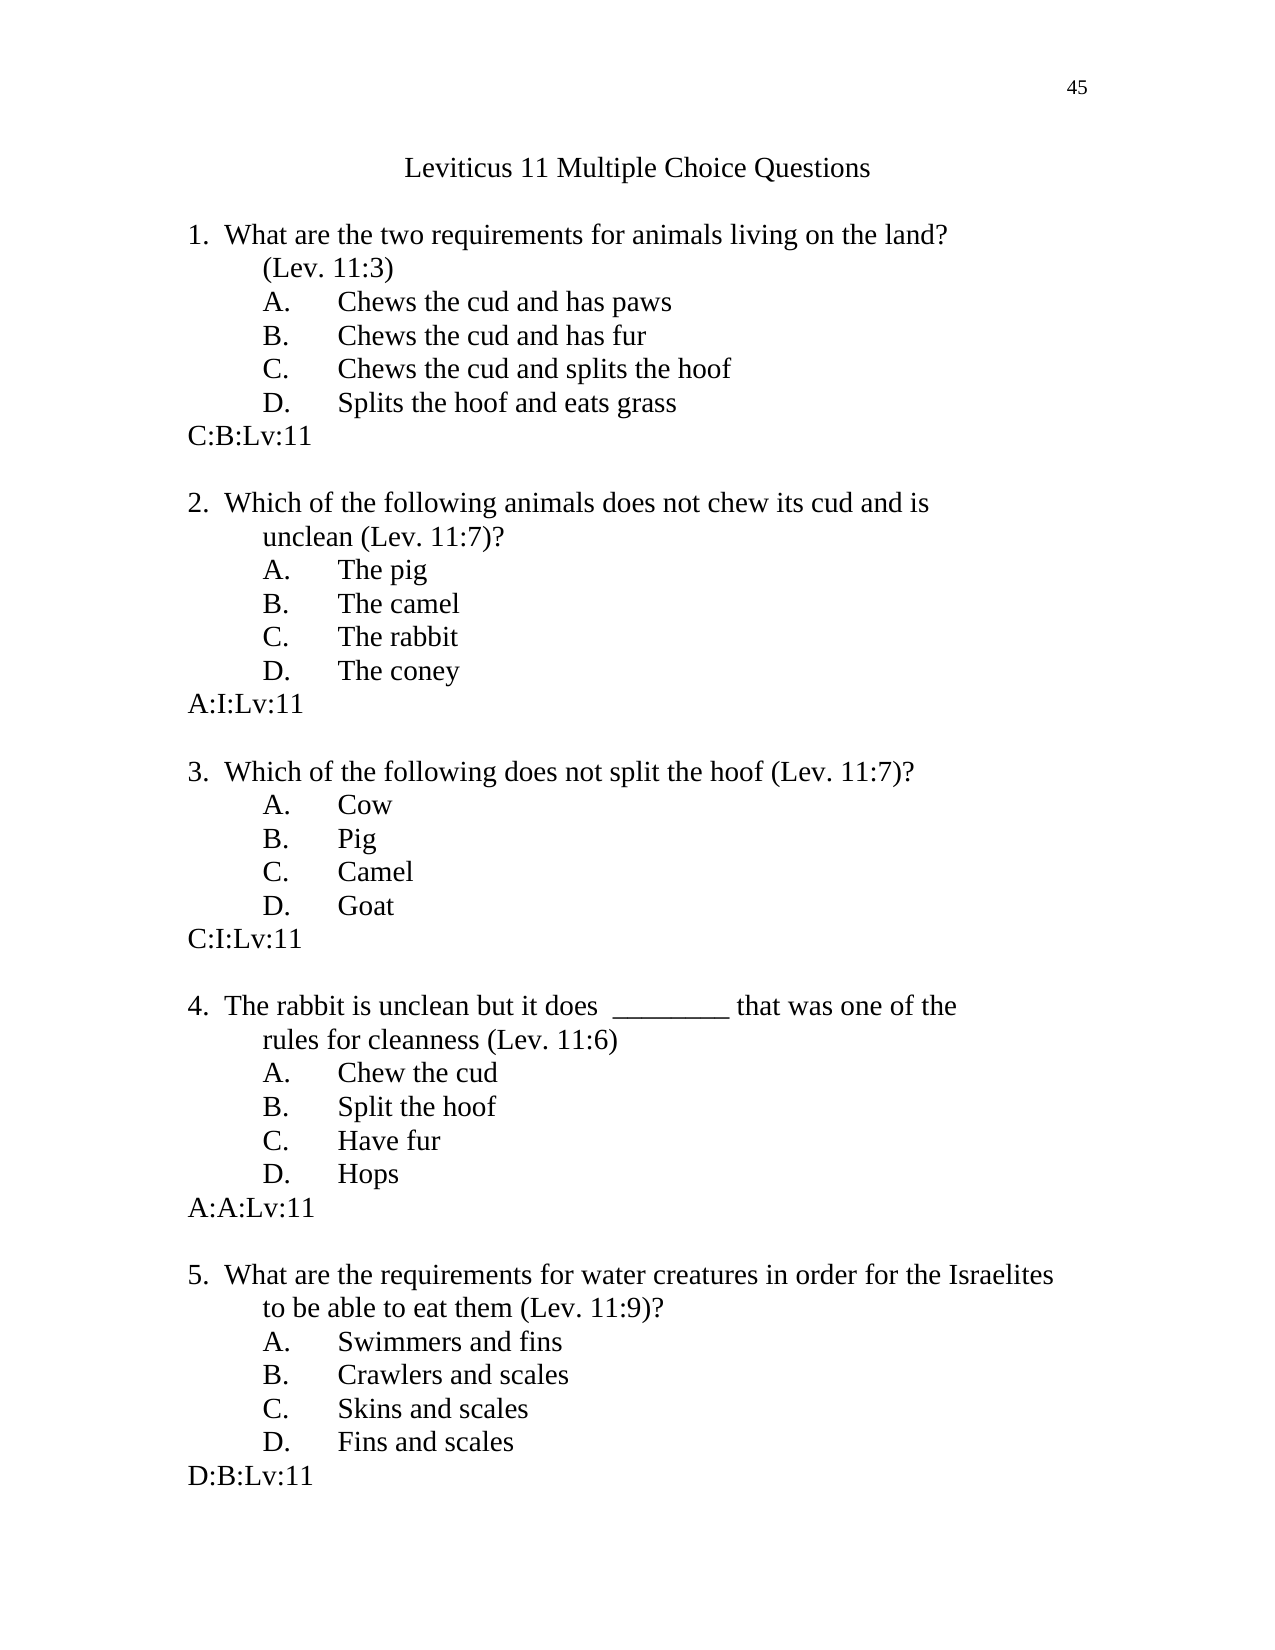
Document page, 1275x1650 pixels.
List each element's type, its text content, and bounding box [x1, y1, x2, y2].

text D:B:Lv:11 [187, 1458, 1087, 1492]
text to be able to eat them (Lev. 11:9)? [187, 1290, 1087, 1324]
text C. Chews the cud and splits the hoof [187, 351, 1087, 385]
text D. Hops [187, 1156, 1087, 1190]
text rules for cleanness (Lev. 11:6) [187, 1022, 1087, 1056]
text A:A:Lv:11 [187, 1190, 1087, 1223]
text B. Pig [187, 821, 1087, 854]
text C:I:Lv:11 [187, 921, 1087, 955]
text Leviticus 11 Multiple Choice Questions [187, 150, 1087, 183]
text B. the hoof [187, 1089, 1087, 1123]
text C. The rabbit [187, 619, 1087, 653]
text D. The coney [187, 653, 1087, 687]
text A. The pig [187, 552, 1087, 586]
text C. Camel [187, 854, 1087, 888]
text unclean (Lev. 11:7)? [187, 519, 1087, 552]
text 5. What are the requirements for water creatures in order for the Israelites [187, 1257, 1087, 1290]
text B. Crawlers and scales [187, 1357, 1087, 1391]
text A. Chews the cud and has paws [187, 284, 1087, 318]
text (Lev. 11:3) [187, 251, 1087, 284]
text 3. Which of the following does not split the hoof (Lev. 11:7)? [187, 754, 1087, 787]
text A. Swimmers and fins [187, 1324, 1087, 1357]
text C. Skins and scales [187, 1391, 1087, 1424]
text A. Cow [187, 787, 1087, 821]
text 2. Which of the following animals does not chew its cud and is [187, 485, 1087, 519]
text A:I:Lv:11 [187, 687, 1087, 720]
text D. Splits the hoof and eats grass [187, 385, 1087, 418]
text B. Chews the cud and has fur [187, 318, 1087, 351]
text C:B:Lv:11 [187, 418, 1087, 452]
text A. Chew the cud [187, 1056, 1087, 1089]
text B. The camel [187, 586, 1087, 619]
text D. Goat [187, 888, 1087, 921]
text 4. The rabbit is unclean but it does ________ that was one of the [187, 988, 1087, 1022]
text C. Have fur [187, 1123, 1087, 1156]
text 1. What are the two requirements for animals living on the land? [187, 217, 1087, 251]
text D. Fins and scales [187, 1424, 1087, 1458]
